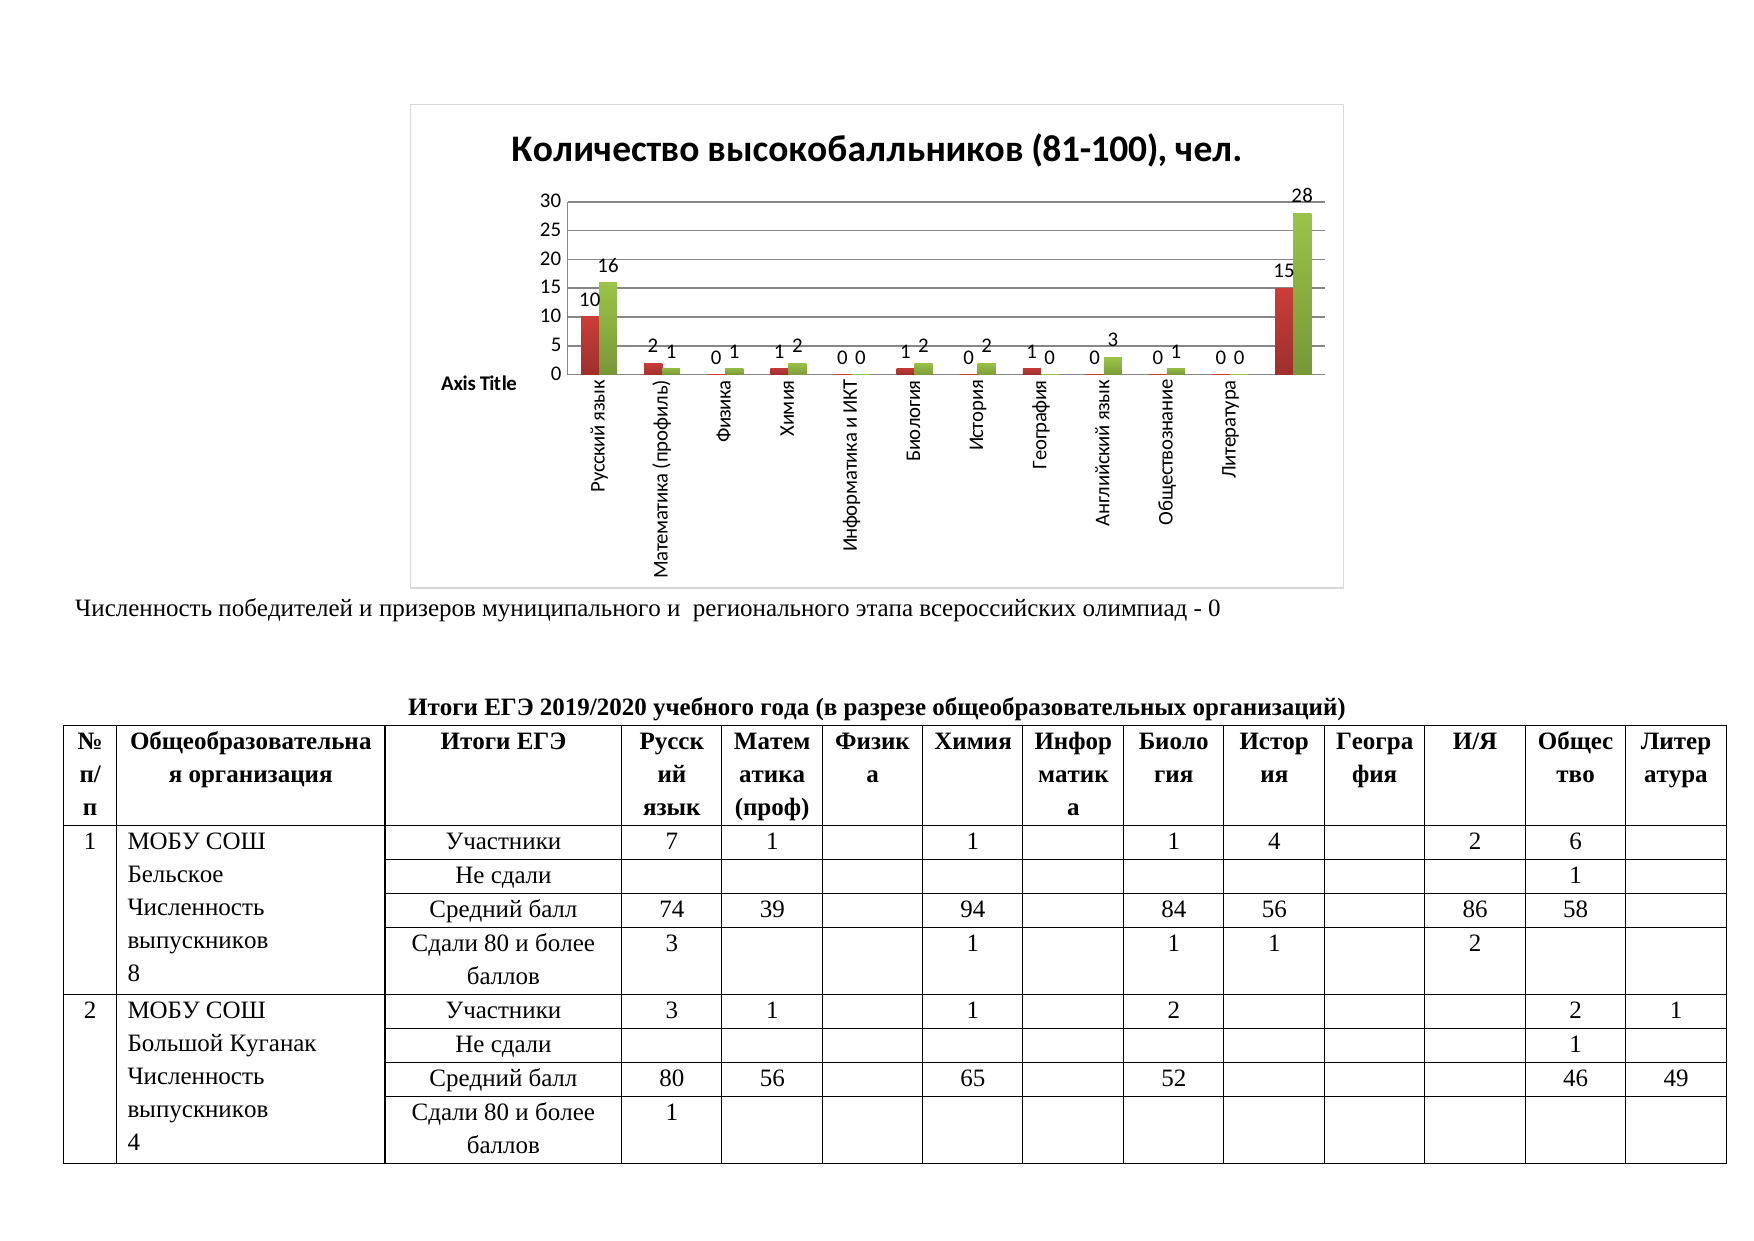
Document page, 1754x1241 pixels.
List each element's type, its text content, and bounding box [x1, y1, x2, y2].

table_cell [1325, 826, 1424, 859]
table_cell [1124, 1097, 1223, 1163]
table_cell [722, 1097, 822, 1163]
table_cell 84 [1124, 894, 1223, 927]
table_cell Участники [386, 995, 621, 1028]
table_cell [1023, 826, 1123, 859]
table_cell [1626, 860, 1726, 893]
table_cell 2 [64, 995, 116, 1163]
table_cell 39 [722, 894, 822, 927]
table_cell 1 [622, 1097, 721, 1163]
text Численность победителей и призеров муниципального и регионального этапа всероссийских олимпиад - 0 [75, 593, 1679, 622]
table_cell [1526, 1097, 1625, 1163]
table_cell [1425, 1029, 1525, 1062]
table_cell [722, 928, 822, 994]
table_cell 74 [622, 894, 721, 927]
table_cell 56 [1224, 894, 1324, 927]
table_cell [923, 1029, 1022, 1062]
table_header № п/п [64, 726, 116, 825]
table_cell [1023, 995, 1123, 1028]
table_cell [1626, 1097, 1726, 1163]
table_cell 2 [1425, 928, 1525, 994]
table_header Итоги ЕГЭ [386, 726, 621, 825]
table_cell 1 [722, 826, 822, 859]
table_cell [1023, 860, 1123, 893]
table_cell [722, 1029, 822, 1062]
table_cell [1425, 860, 1525, 893]
table_header Литература [1626, 726, 1726, 825]
table_cell [1224, 860, 1324, 893]
table_header Физика [823, 726, 922, 825]
table_cell 80 [622, 1063, 721, 1096]
table_cell [823, 1063, 922, 1096]
table_cell 1 [1526, 860, 1625, 893]
table_header Химия [923, 726, 1022, 825]
table_cell [823, 894, 922, 927]
table_cell Средний балл [386, 1063, 621, 1096]
table_cell 1 [1124, 826, 1223, 859]
table_cell [1023, 1029, 1123, 1062]
table_cell 1 [64, 826, 116, 994]
table_cell Не сдали [386, 860, 621, 893]
table_cell [1325, 1097, 1424, 1163]
table_cell 6 [1526, 826, 1625, 859]
table_cell 3 [622, 995, 721, 1028]
table_header Общество [1526, 726, 1625, 825]
table_cell [1023, 894, 1123, 927]
table_cell 1 [722, 995, 822, 1028]
text Итоги ЕГЭ 2019/2020 учебного года (в разрезе общеобразовательных организаций) [75, 692, 1679, 721]
table_cell [1325, 995, 1424, 1028]
table_cell 56 [722, 1063, 822, 1096]
table_cell 49 [1626, 1063, 1726, 1096]
table_cell 1 [923, 995, 1022, 1028]
table_cell [823, 1097, 922, 1163]
table_cell Участники [386, 826, 621, 859]
table_cell [1325, 1063, 1424, 1096]
table_cell 1 [923, 928, 1022, 994]
table_cell [823, 928, 922, 994]
table_cell 1 [1626, 995, 1726, 1028]
table_cell [1526, 928, 1625, 994]
table_cell [1224, 1029, 1324, 1062]
table_cell [1124, 1029, 1223, 1062]
table_header История [1224, 726, 1324, 825]
table_cell [722, 860, 822, 893]
table_header География [1325, 726, 1424, 825]
table_cell 1 [923, 826, 1022, 859]
table_cell МОБУ СОШ Большой Куганак Численность выпускников 4 [117, 995, 384, 1163]
table_cell [1023, 928, 1123, 994]
table_cell [622, 1029, 721, 1062]
table_cell [1325, 1029, 1424, 1062]
table_cell [1425, 1097, 1525, 1163]
table_cell [1325, 894, 1424, 927]
table_cell 94 [923, 894, 1022, 927]
table_cell 52 [1124, 1063, 1223, 1096]
table_cell [1626, 826, 1726, 859]
table_cell 1 [1224, 928, 1324, 994]
table_header Информатика [1023, 726, 1123, 825]
table_cell [1023, 1097, 1123, 1163]
table_header Биология [1124, 726, 1223, 825]
table_cell [923, 1097, 1022, 1163]
table_cell [622, 860, 721, 893]
table_cell 2 [1124, 995, 1223, 1028]
table_cell [1626, 1029, 1726, 1062]
table_cell МОБУ СОШ Бельское Численность выпускников 8 [117, 826, 384, 994]
table_header Русский язык [622, 726, 721, 825]
table_header Математика (проф) [722, 726, 822, 825]
table_cell Сдали 80 и более баллов [386, 928, 621, 994]
table_cell [1325, 860, 1424, 893]
table_cell [1425, 1063, 1525, 1096]
table_cell [923, 860, 1022, 893]
table_cell 3 [622, 928, 721, 994]
table_cell [1425, 995, 1525, 1028]
table_cell 1 [1124, 928, 1223, 994]
table_cell 65 [923, 1063, 1022, 1096]
table_cell [1224, 1063, 1324, 1096]
table_header Общеобразовательная организация [117, 726, 384, 825]
table_cell Не сдали [386, 1029, 621, 1062]
table_cell 7 [622, 826, 721, 859]
table_cell [1325, 928, 1424, 994]
table_header И/Я [1425, 726, 1525, 825]
table_cell 2 [1526, 995, 1625, 1028]
table_cell 1 [1526, 1029, 1625, 1062]
table_cell [823, 995, 922, 1028]
table_cell [1626, 894, 1726, 927]
table_cell 2 [1425, 826, 1525, 859]
table_cell [1023, 1063, 1123, 1096]
table_cell 4 [1224, 826, 1324, 859]
table_cell Средний балл [386, 894, 621, 927]
table_cell [1124, 860, 1223, 893]
table_cell [823, 1029, 922, 1062]
table_cell 46 [1526, 1063, 1625, 1096]
table_cell [823, 826, 922, 859]
table_cell 86 [1425, 894, 1525, 927]
table_cell 58 [1526, 894, 1625, 927]
table_cell [1626, 928, 1726, 994]
table_cell [1224, 1097, 1324, 1163]
table_cell Сдали 80 и более баллов [386, 1097, 621, 1163]
table_cell [823, 860, 922, 893]
table_cell [1224, 995, 1324, 1028]
